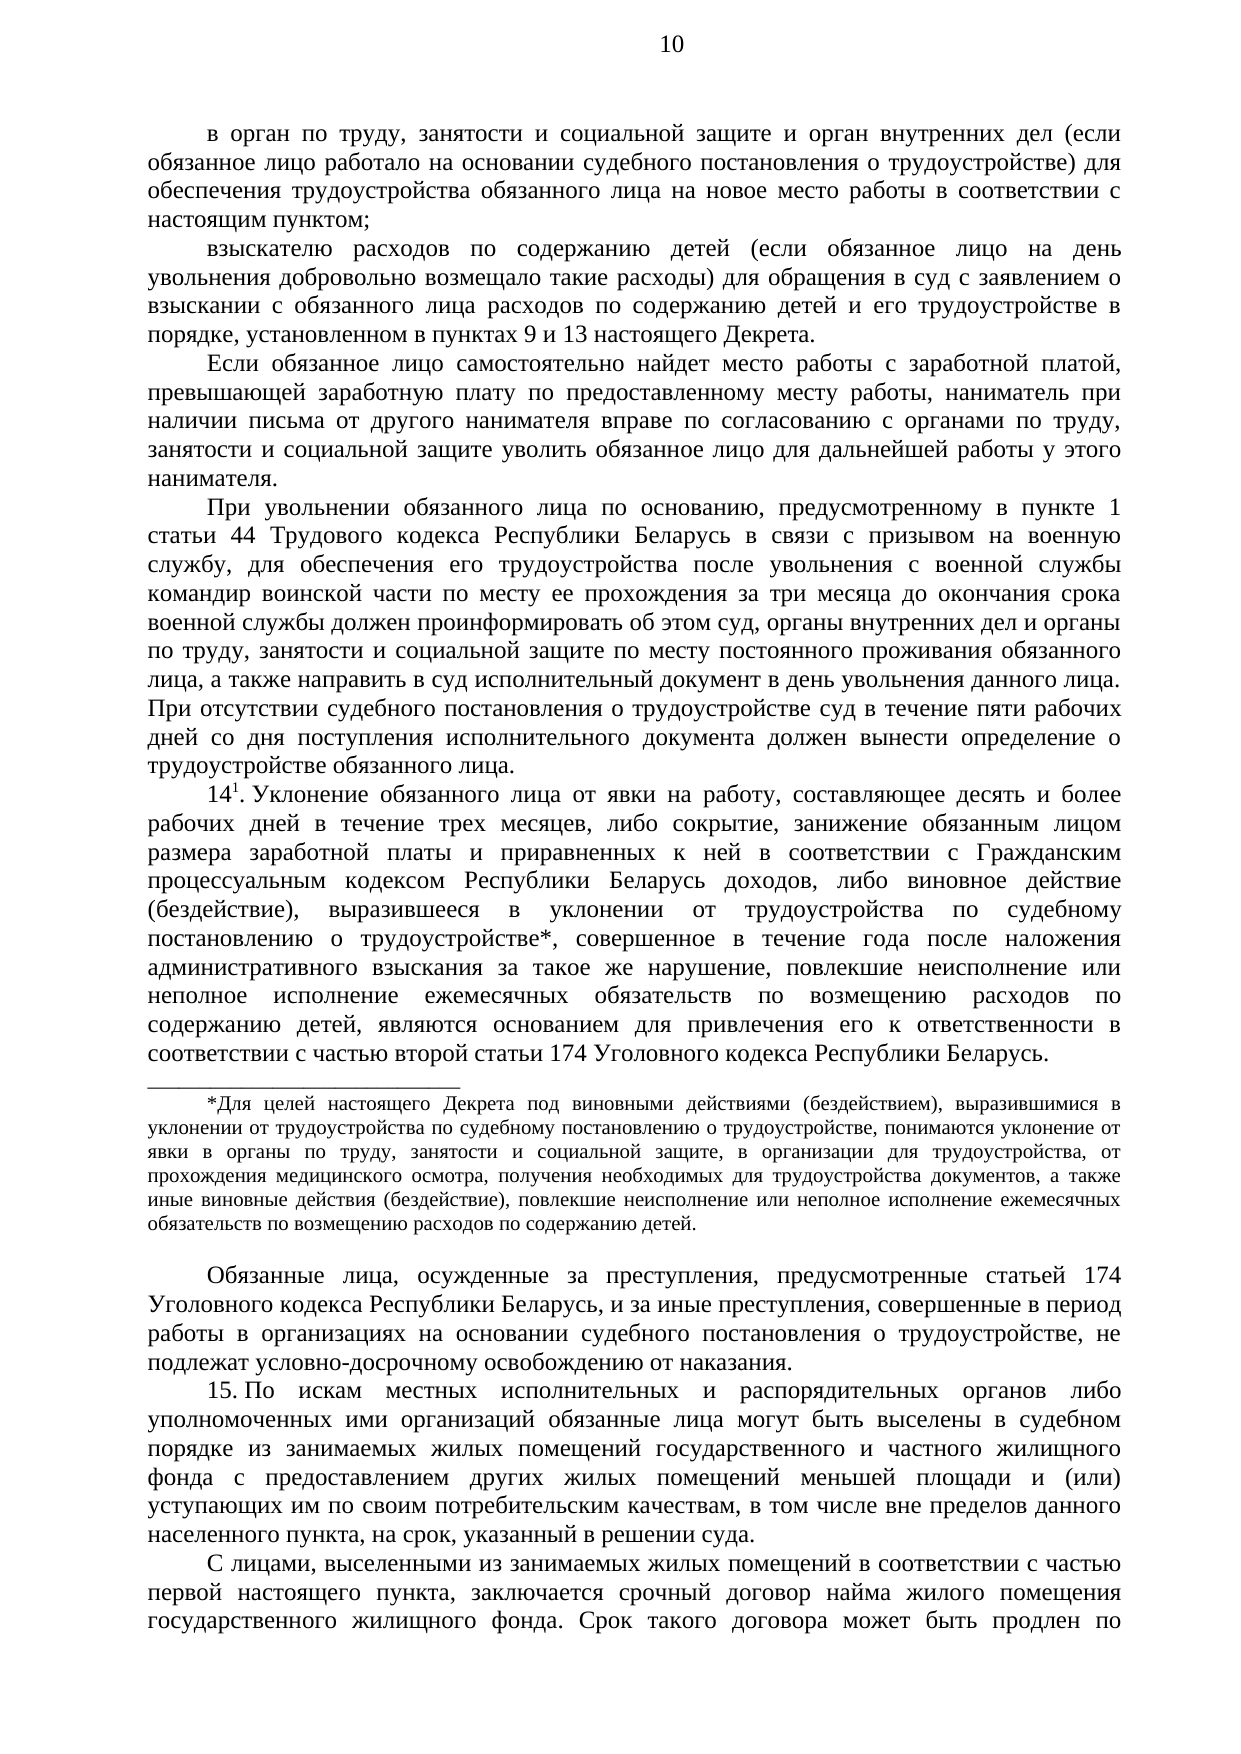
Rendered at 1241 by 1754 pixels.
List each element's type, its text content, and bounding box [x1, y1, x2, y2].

text *Для целей настоящего Декрета под виновными действиями (бездействием), выразившимися в уклонении от трудоустройства по судебному постановлению о трудоустройстве, понимаются уклонение от явки в органы по труду, занятости и социальной защите, в организации для трудоустройства, от прохождения медицинского осмотра, получения необходимых для трудоустройства документов, а также иные виновные действия (бездействие), повлекшие неисполнение или неполное исполнение ежемесячных обязательств по возмещению расходов по содержанию детей. [147, 1091, 1122, 1235]
text Если обязанное лицо самостоятельно найдет место работы с заработной платой, превышающей заработную плату по предоставленному месту работы, наниматель при наличии письма от другого нанимателя вправе по согласованию с органами по труду, занятости и социальной защите уволить обязанное лицо для дальнейшей работы у этого нанимателя. [147, 348, 1122, 492]
text Обязанные лица, осужденные за преступления, предусмотренные статьей 174 Уголовного кодекса Республики Беларусь, и за иные преступления, совершенные в период работы в организациях на основании судебного постановления о трудоустройстве, не подлежат условно-досрочному освобождению от наказания. [147, 1260, 1122, 1375]
text в орган по труду, занятости и социальной защите и орган внутренних дел (если обязанное лицо работало на основании судебного постановления о трудоустройстве) для обеспечения трудоустройства обязанного лица на новое место работы в соответствии с настоящим пунктом; [147, 118, 1122, 233]
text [147, 1548, 1122, 1634]
text При увольнении обязанного лица по основанию, предусмотренному в пункте 1 статьи 44 Трудового кодекса Республики Беларусь в связи с призывом на военную службу, для обеспечения его трудоустройства после увольнения с военной службы командир воинской части по месту ее прохождения за три месяца до окончания срока военной службы должен проинформировать об этом суд, органы внутренних дел и органы по труду, занятости и социальной защите по месту постоянного проживания обязанного лица, а также направить в суд исполнительный документ в день увольнения данного лица. При отсутствии судебного постановления о трудоустройстве суд в течение пяти рабочих дней со дня поступления исполнительного документа должен вынести определение о трудоустройстве обязанного лица. [147, 492, 1122, 779]
text взыскателю расходов по содержанию детей (если обязанное лицо на день увольнения добровольно возмещало такие расходы) для обращения в суд с заявлением о взыскании с обязанного лица расходов по содержанию детей и его трудоустройстве в порядке, установленном в пунктах 9 и 13 настоящего Декрета. [147, 233, 1122, 348]
text 141. Уклонение обязанного лица от явки на работу, составляющее десять и более рабочих дней в течение трех месяцев, либо сокрытие, занижение обязанным лицом размера заработной платы и приравненных к ней в соответствии с Гражданским процессуальным кодексом Республики Беларусь доходов, либо виновное действие (бездействие), выразившееся в уклонении от трудоустройства по судебному постановлению о трудоустройстве*, совершенное в течение года после наложения административного взыскания за такое же нарушение, повлекшие неисполнение или неполное исполнение ежемесячных обязательств по возмещению расходов по содержанию детей, являются основанием для привлечения его к ответственности в соответствии с частью второй статьи 174 Уголовного кодекса Республики Беларусь. [147, 779, 1122, 1067]
text 15. По искам местных исполнительных и распорядительных органов либо уполномоченных ими организаций обязанные лица могут быть выселены в судебном порядке из занимаемых жилых помещений государственного и частного жилищного фонда с предоставлением других жилых помещений меньшей площади и (или) уступающих им по своим потребительским качествам, в том числе вне пределов данного населенного пункта, на срок, указанный в решении суда. [147, 1375, 1122, 1548]
text ______________________________ [147, 1067, 1122, 1091]
